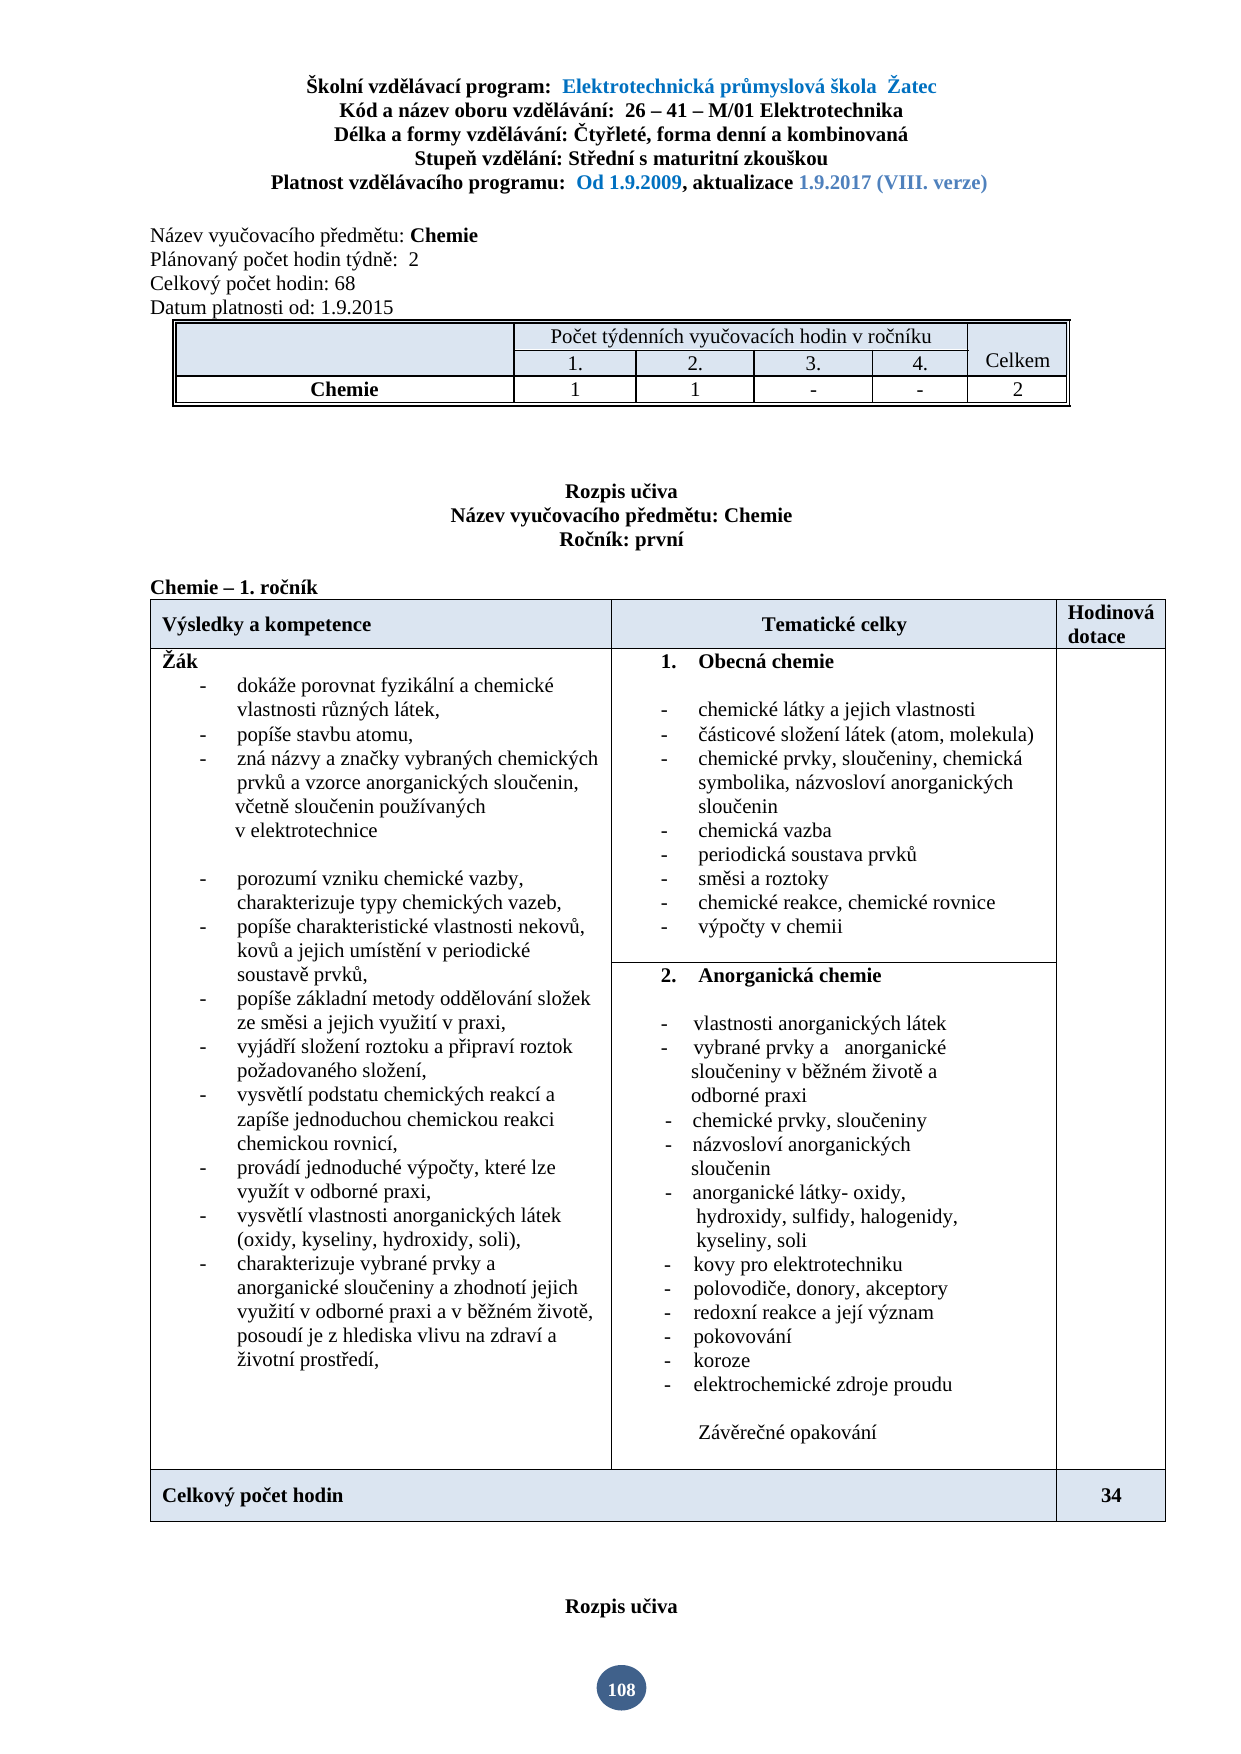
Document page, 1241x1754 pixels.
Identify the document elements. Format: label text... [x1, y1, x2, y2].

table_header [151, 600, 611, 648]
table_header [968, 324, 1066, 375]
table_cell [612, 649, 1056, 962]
subtitle Datum platnosti od: 1.9.2015 [150, 295, 1092, 319]
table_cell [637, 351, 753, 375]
text Rozpis učiva [150, 479, 1092, 503]
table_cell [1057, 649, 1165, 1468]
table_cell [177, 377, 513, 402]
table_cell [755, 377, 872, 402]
text Název vyučovacího předmětu: Chemie [150, 503, 1092, 527]
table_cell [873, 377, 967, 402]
text Rozpis učiva [150, 1594, 1092, 1618]
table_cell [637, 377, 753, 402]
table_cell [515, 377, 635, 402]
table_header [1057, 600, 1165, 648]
subtitle Celkový počet hodin: 68 [150, 271, 1092, 295]
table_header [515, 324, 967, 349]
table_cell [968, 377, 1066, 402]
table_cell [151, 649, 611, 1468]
text Ročník: první [150, 527, 1092, 551]
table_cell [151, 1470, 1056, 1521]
text Chemie – 1. ročník [150, 575, 1092, 599]
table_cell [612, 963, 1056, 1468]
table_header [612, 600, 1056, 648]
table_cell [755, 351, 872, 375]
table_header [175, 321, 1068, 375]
subtitle Název vyučovacího předmětu: Chemie [150, 223, 1092, 247]
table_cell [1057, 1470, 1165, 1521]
subtitle Plánovaný počet hodin týdně: 2 [150, 247, 1092, 271]
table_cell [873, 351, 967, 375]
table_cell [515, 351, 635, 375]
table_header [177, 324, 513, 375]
